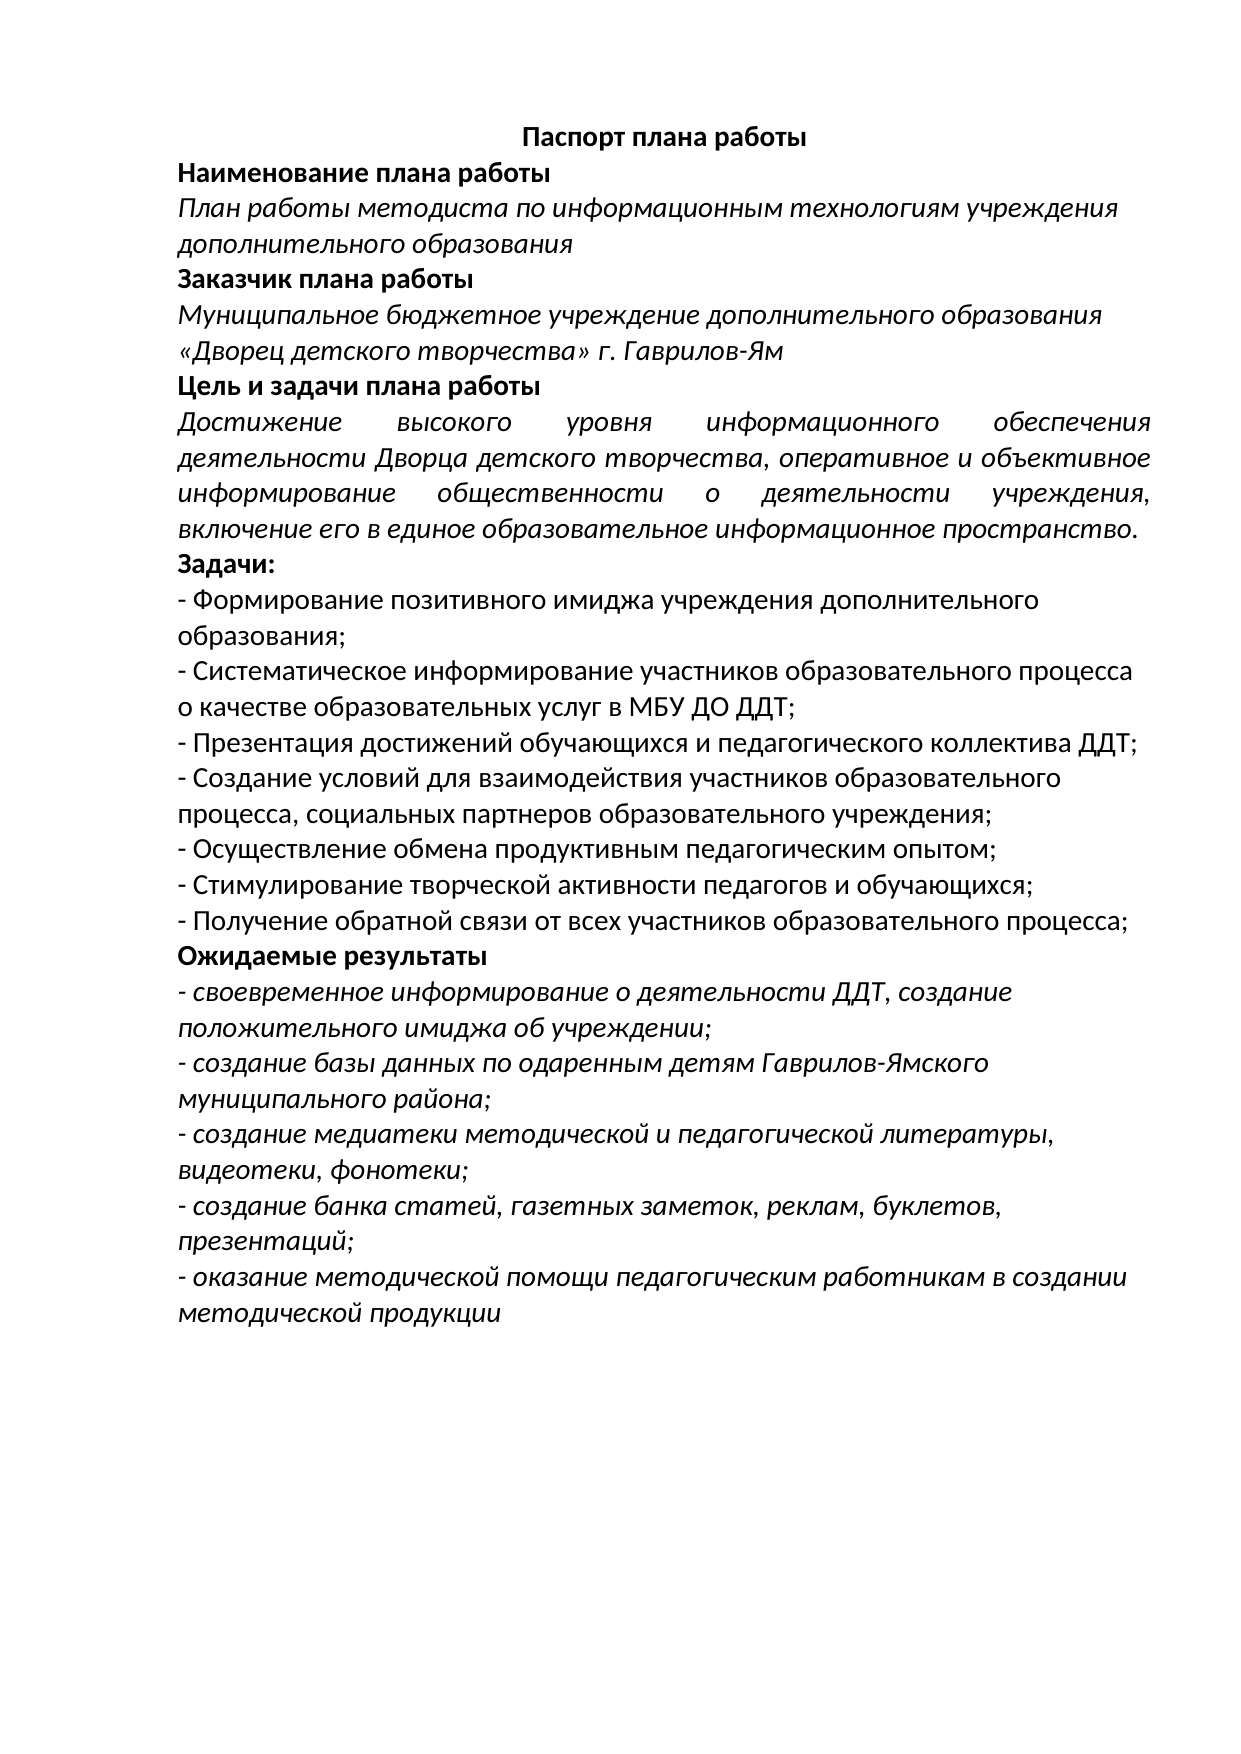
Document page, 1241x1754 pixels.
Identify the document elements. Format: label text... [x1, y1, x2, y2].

text - Систематическое информирование участников образовательного процесса о качестве образовательных услуг в МБУ ДО ДДТ; [177, 652, 1152, 724]
text - создание банка статей, газетных заметок, реклам, буклетов, презентаций; [177, 1187, 1152, 1258]
text - оказание методической помощи педагогическим работникам в создании методической продукции [177, 1258, 1152, 1329]
text Ожидаемые результаты [177, 937, 1152, 973]
text Муниципальное бюджетное учреждение дополнительного образования «Дворец детского творчества» г. Гаврилов-Ям [177, 296, 1152, 367]
text - Формирование позитивного имиджа учреждения дополнительного образования; [177, 581, 1152, 652]
text - создание базы данных по одаренным детям Гаврилов-Ямского муниципального района; [177, 1044, 1152, 1116]
text - Стимулирование творческой активности педагогов и обучающихся; [177, 866, 1152, 902]
text - Презентация достижений обучающихся и педагогического коллектива ДДТ; [177, 724, 1152, 759]
text Наименование плана работы [177, 154, 1152, 189]
text Цель и задачи плана работы [177, 367, 1152, 403]
text Достижение высокого уровня информационного обеспечения деятельности Дворца детского творчества, оперативное и объективное информирование общественности о деятельности учреждения, включение его в единое образовательное информационное пространство. [177, 403, 1152, 546]
text - Получение обратной связи от всех участников образовательного процесса; [177, 902, 1152, 937]
text - своевременное информирование о деятельности ДДТ, создание положительного имиджа об учреждении; [177, 973, 1152, 1044]
text Задачи: [177, 546, 1152, 581]
text - Осуществление обмена продуктивным педагогическим опытом; [177, 831, 1152, 866]
text План работы методиста по информационным технологиям учреждения дополнительного образования [177, 189, 1152, 261]
text Заказчик плана работы [177, 261, 1152, 296]
text Паспорт плана работы [177, 118, 1152, 154]
text - Создание условий для взаимодействия участников образовательного процесса, социальных партнеров образовательного учреждения; [177, 759, 1152, 831]
text - создание медиатеки методической и педагогической литературы, видеотеки, фонотеки; [177, 1116, 1152, 1187]
